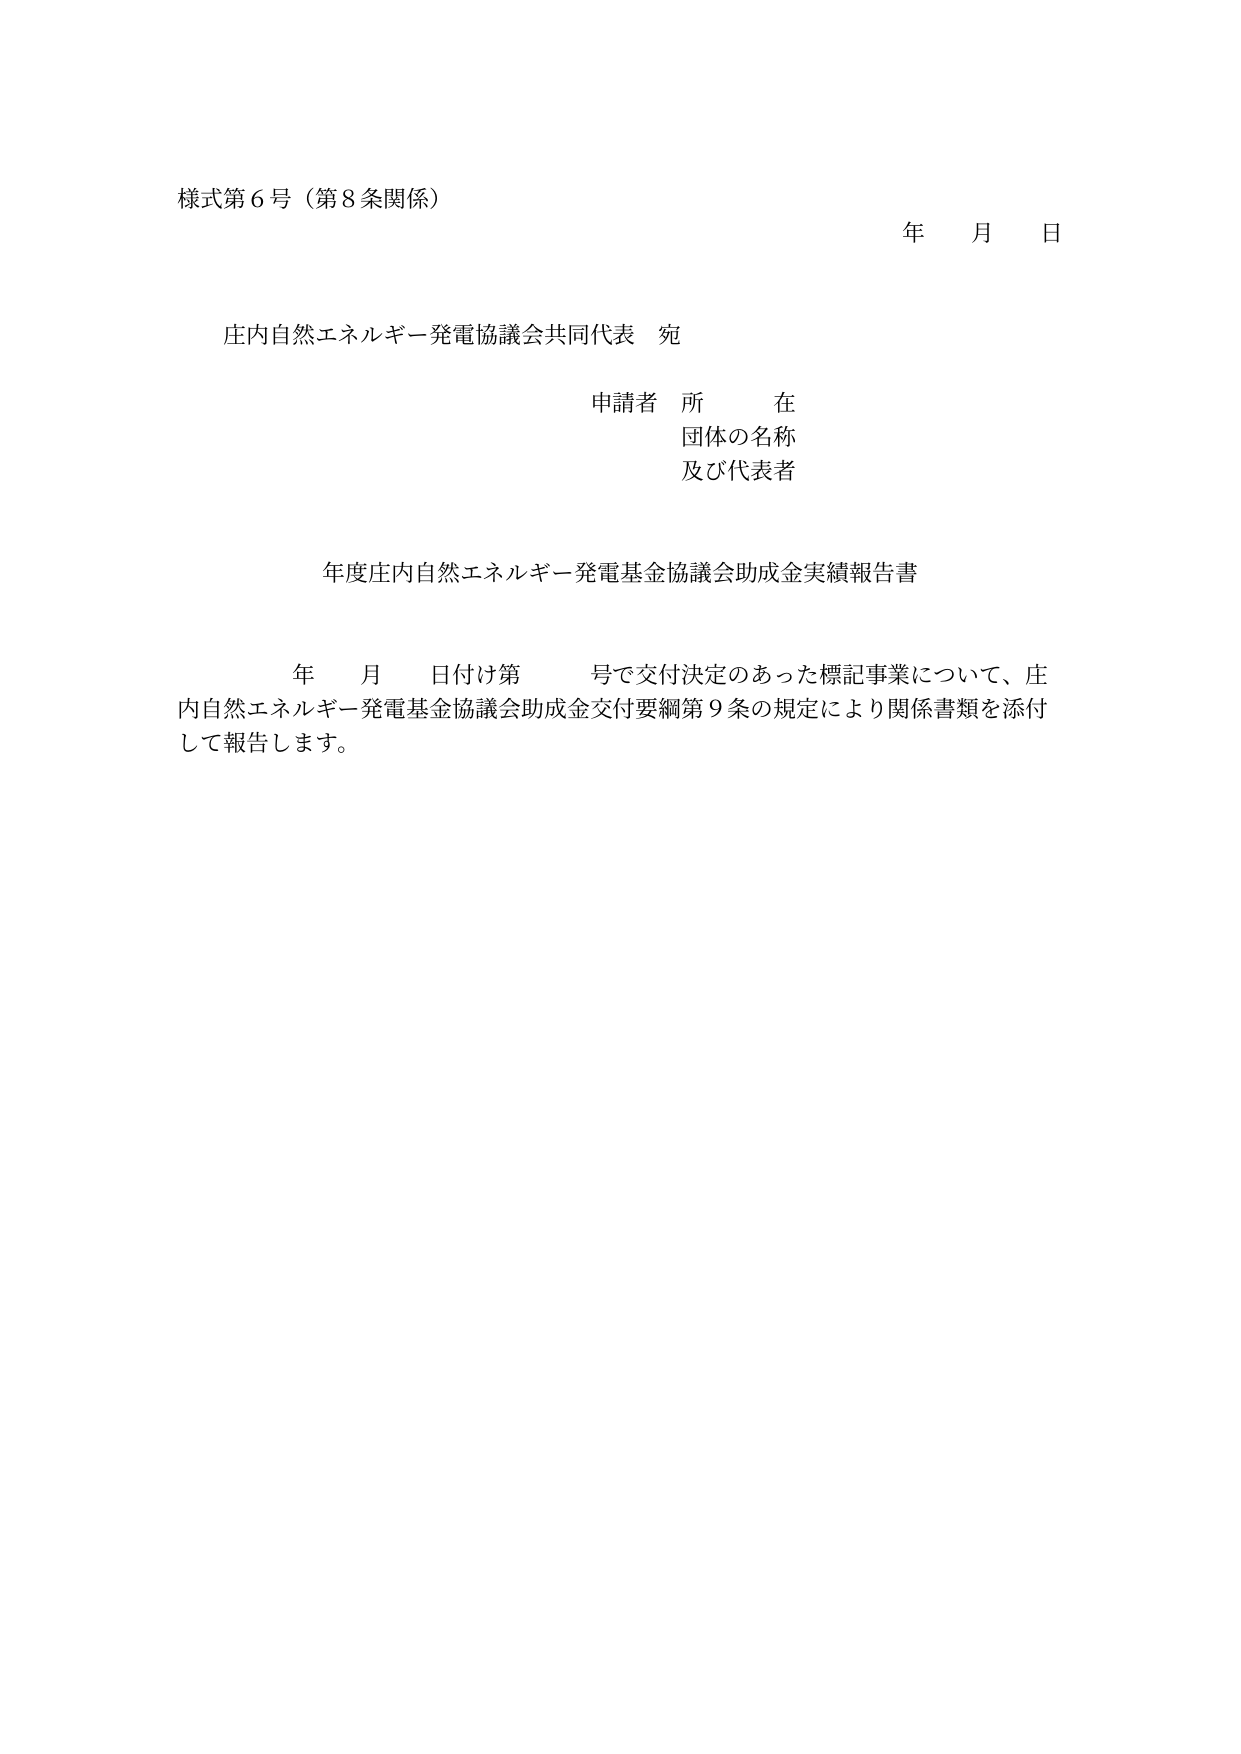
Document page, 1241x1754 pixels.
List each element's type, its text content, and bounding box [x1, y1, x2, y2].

text 団体の名称 [177, 418, 1063, 452]
text 年 月 日 [177, 215, 1063, 249]
text 様式第６号（第８条関係） [177, 181, 1063, 215]
text 年 月 日付け第 号で交付決定のあった標記事業について、庄内自然エネルギー発電基金協議会助成金交付要綱第９条の規定により関係書類を添付して報告します。 [177, 656, 1063, 758]
text 申請者 所 在 [177, 384, 1063, 418]
text 庄内自然エネルギー発電協議会共同代表 宛 [177, 317, 1063, 351]
text 年度庄内自然エネルギー発電基金協議会助成金実績報告書 [177, 554, 1063, 588]
text 及び代表者 [177, 452, 1063, 486]
